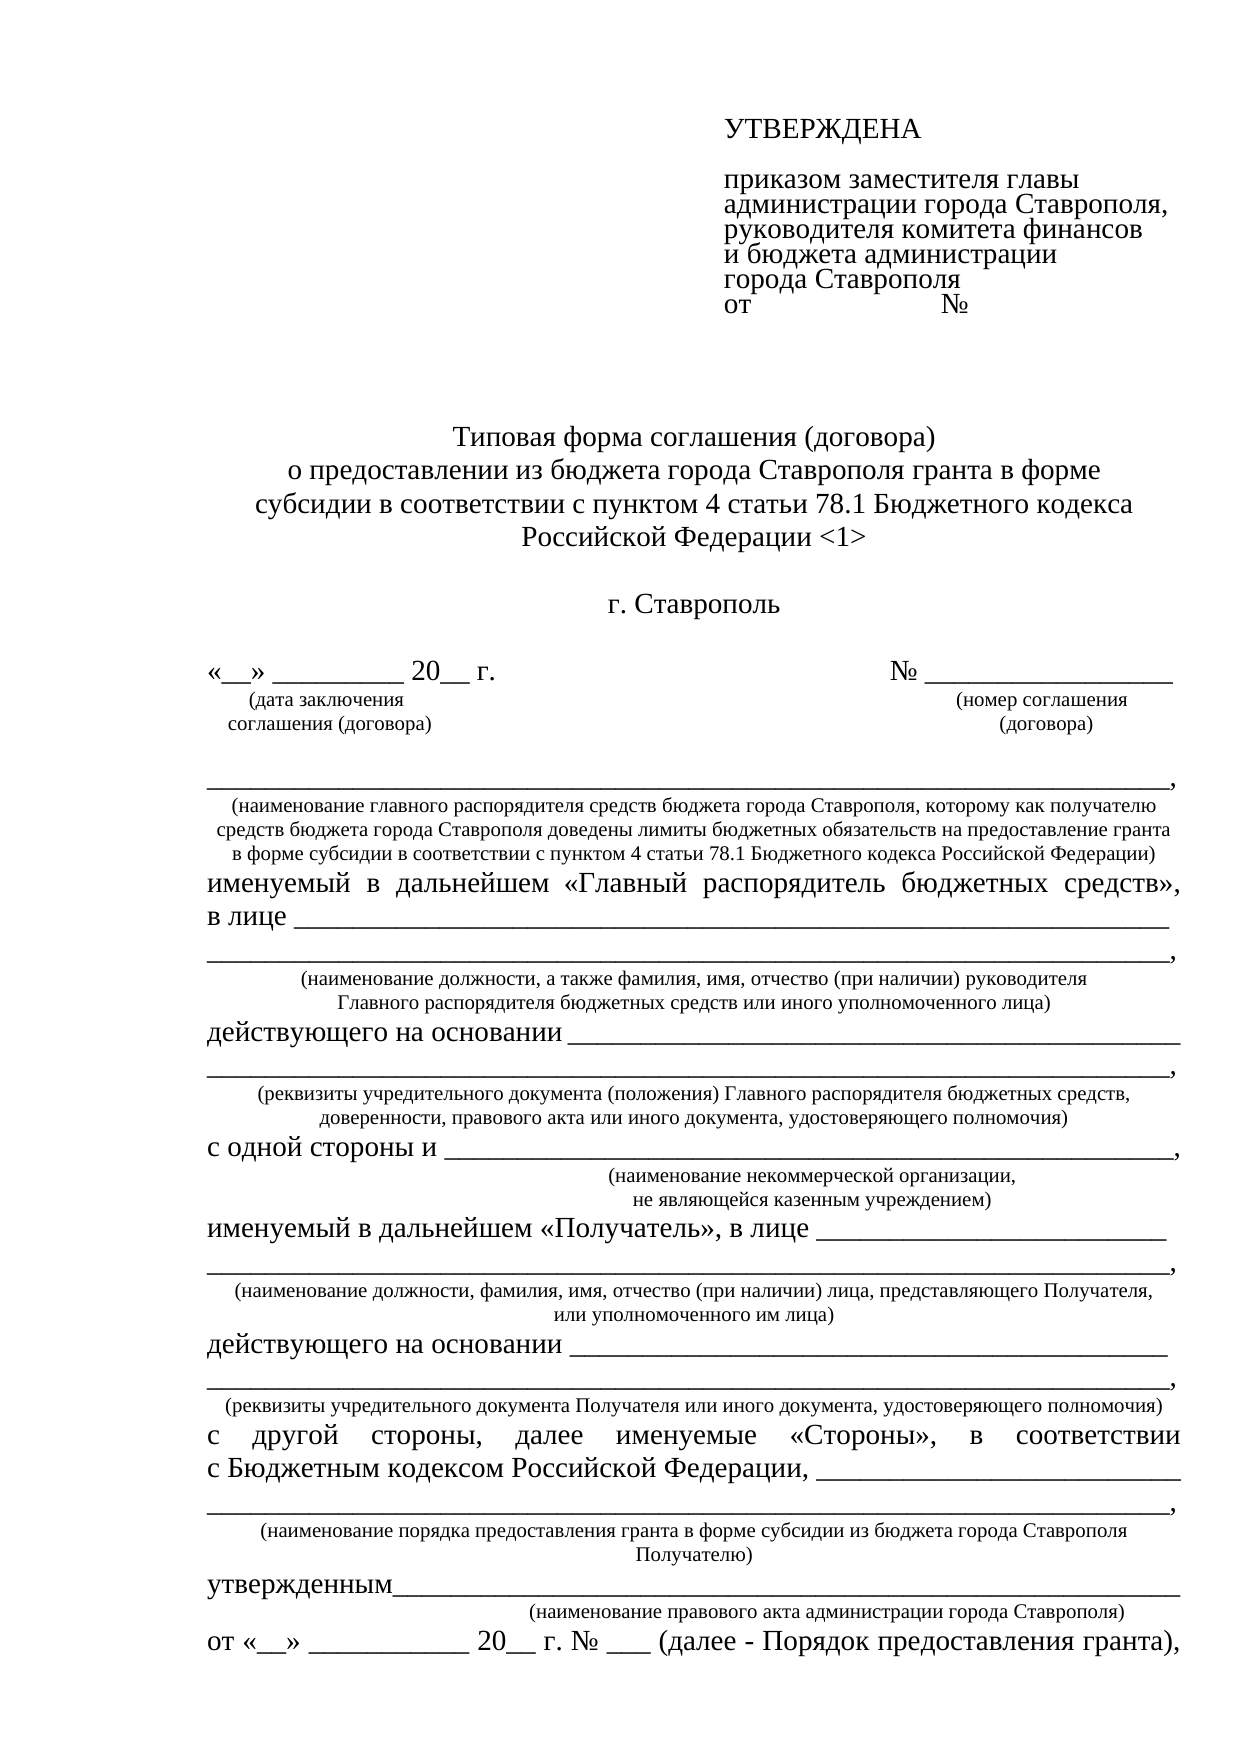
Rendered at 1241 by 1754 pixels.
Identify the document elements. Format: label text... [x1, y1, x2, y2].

text (наименование некоммерческой организации, [443, 1162, 1181, 1187]
text с другой стороны, далее именуемые «Стороны», в соответствии с Бюджетным кодексом Российской Федерации, _________________________ [207, 1417, 1181, 1484]
text (наименование порядка предоставления гранта в форме субсидии из бюджета города Ставрополя Получателю) [207, 1518, 1181, 1566]
text (реквизиты учредительного документа Получателя или иного документа, удостоверяющего полномочия) [207, 1393, 1181, 1417]
text именуемый в дальнейшем «Получатель», в лице ________________________ [207, 1211, 1181, 1244]
text о предоставлении из бюджета города Ставрополя гранта в форме [207, 452, 1181, 486]
text действующего на основании __________________________________________ [207, 1014, 1181, 1047]
text с одной стороны и __________________________________________________, [207, 1129, 1181, 1162]
text утвержденным______________________________________________________ [207, 1566, 1181, 1599]
text (наименование должности, фамилия, имя, отчество (при наличии) лица, представляющего Получателя, [207, 1278, 1181, 1302]
text (наименование главного распорядителя средств бюджета города Ставрополя, которому как получателю средств бюджета города Ставрополя доведены лимиты бюджетных обязательств на предоставление гранта в форме субсидии в соответствии с пунктом 4 статьи 78.1 Бюджетного кодекса Российской Федерации) [207, 793, 1181, 865]
text (наименование должности, а также фамилия, имя, отчество (при наличии) руководителя [207, 966, 1181, 990]
text Главного распорядителя бюджетных средств или иного уполномоченного лица) [207, 990, 1181, 1014]
text от № [724, 293, 1181, 318]
text Типовая форма соглашения (договора) [207, 419, 1181, 452]
text или уполномоченного им лица) [207, 1302, 1181, 1326]
text «__» _________ 20__ г. № _________________ [207, 653, 1181, 687]
text __________________________________________________________________, [207, 759, 1181, 793]
text действующего на основании _________________________________________ [207, 1326, 1181, 1359]
text __________________________________________________________________, [207, 1359, 1181, 1393]
text (наименование правового акта администрации города Ставрополя) [207, 1599, 1181, 1623]
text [207, 1623, 1181, 1657]
text УТВЕРЖДЕНА [724, 118, 1181, 143]
text именуемый в дальнейшем «Главный распорядитель бюджетных средств», в лице ____________________________________________________________ [207, 865, 1181, 932]
text соглашения (договора) (договора) [207, 711, 1181, 735]
text __________________________________________________________________, [207, 932, 1181, 966]
text __________________________________________________________________, [207, 1484, 1181, 1518]
text г. Ставрополь [207, 586, 1181, 620]
text не являющейся казенным учреждением) [443, 1187, 1181, 1211]
text (реквизиты учредительного документа (положения) Главного распорядителя бюджетных средств, доверенности, правового акта или иного документа, удостоверяющего полномочия) [207, 1081, 1181, 1129]
text (дата заключения (номер соглашения [207, 687, 1181, 711]
text субсидии в соответствии с пунктом 4 статьи 78.1 Бюджетного кодекса Российской Федерации <1> [207, 486, 1181, 553]
text __________________________________________________________________, [207, 1047, 1181, 1081]
text руководителя комитета финансов и бюджета администрации города Ставрополя [724, 218, 1181, 293]
text __________________________________________________________________, [207, 1244, 1181, 1278]
text приказом заместителя главы администрации города Ставрополя, [724, 168, 1181, 218]
